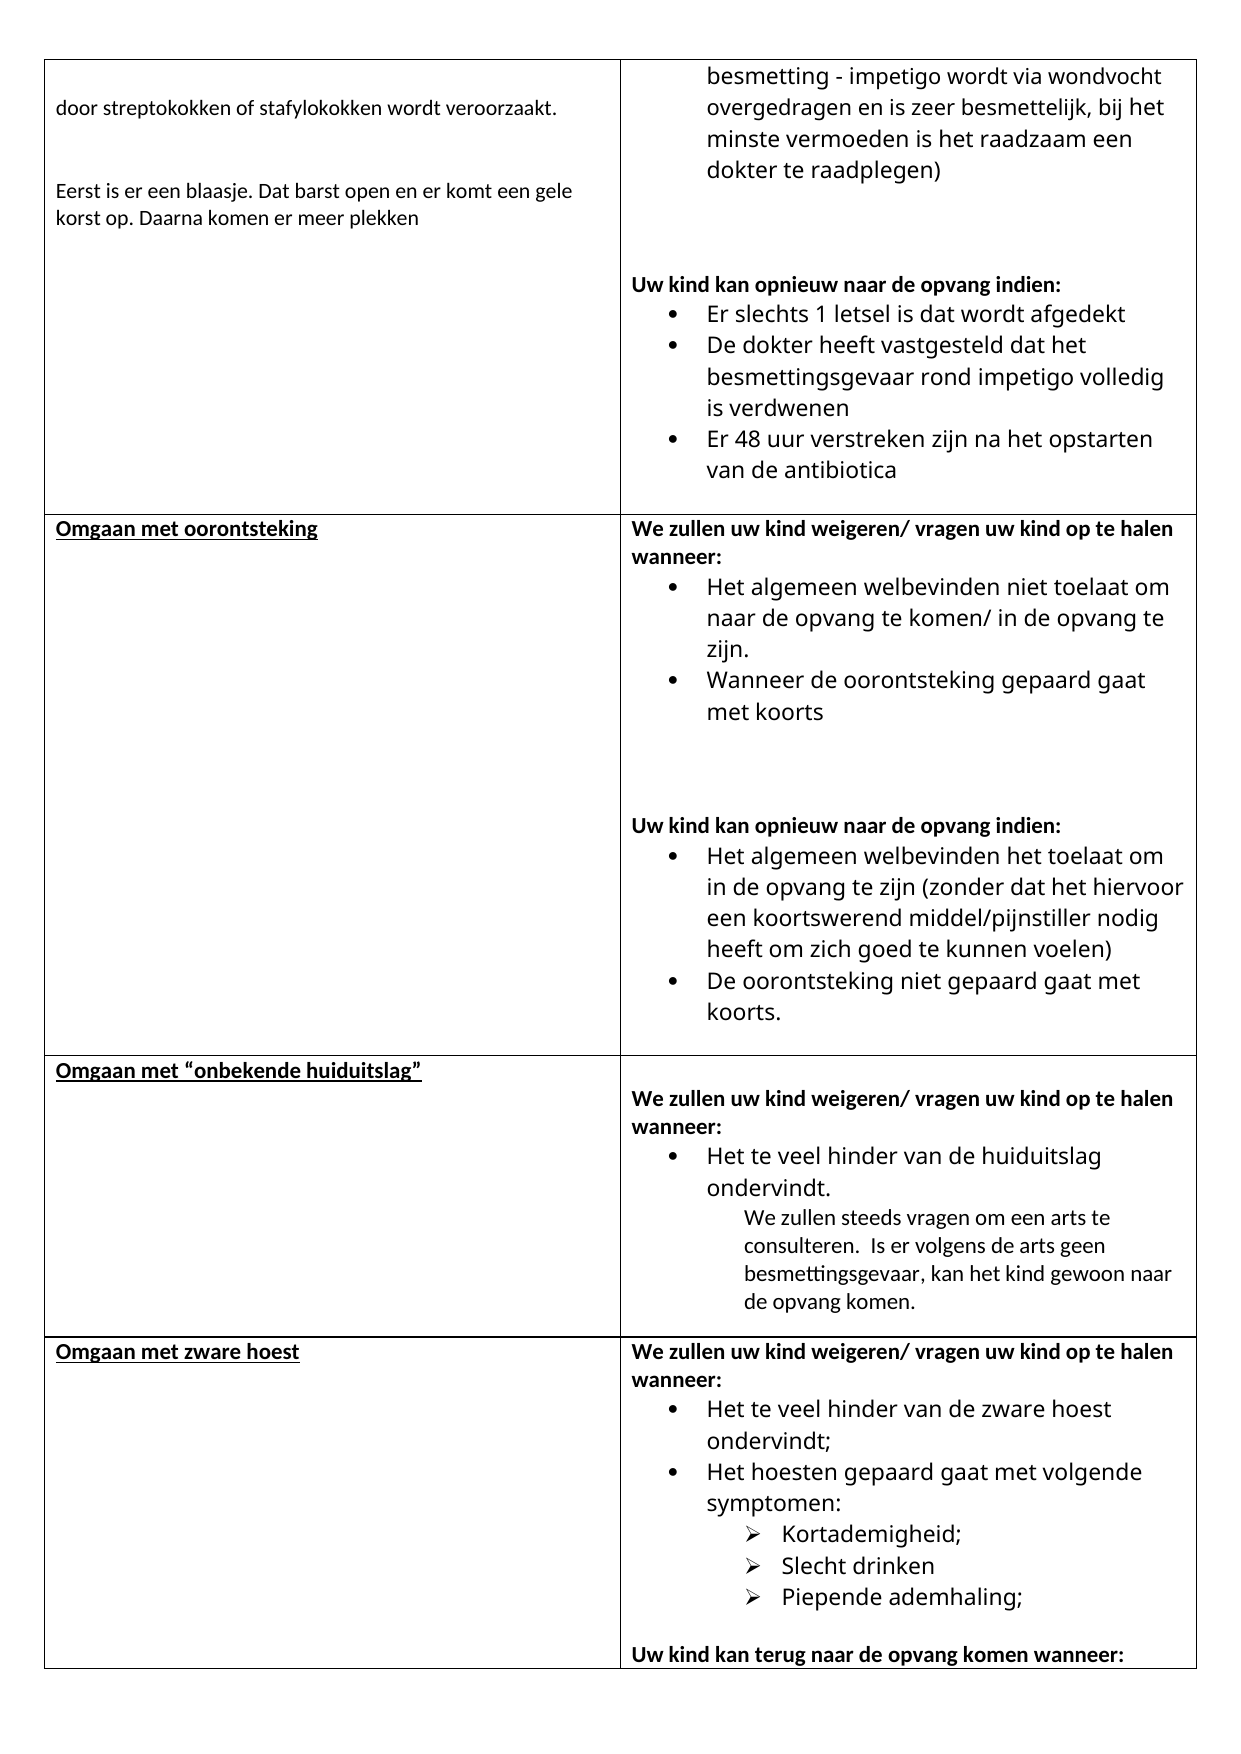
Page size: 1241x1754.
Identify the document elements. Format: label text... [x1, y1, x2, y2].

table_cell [621, 60, 1196, 513]
table_cell We zullen uw kind weigeren/ vragen uw kind op te halen wanneer: Het algemeen welbevinden niet toelaat om naar de opvang te komen/ in de opvang te zijn. Wanneer de oorontsteking gepaard gaat met koorts Uw kind kan opnieuw naar de opvang indien: Het algemeen welbevinden het toelaat om in de opvang te zijn (zonder dat het hiervoor een koortswerend middel/pijnstiller nodig heeft om zich goed te kunnen voelen) De oorontsteking niet gepaard gaat met koorts. [621, 515, 1196, 1055]
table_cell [45, 1338, 620, 1668]
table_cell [621, 1338, 1196, 1668]
table_cell Omgaan met “onbekende huiduitslag” [45, 1056, 620, 1336]
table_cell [45, 60, 620, 513]
table_cell We zullen uw kind weigeren/ vragen uw kind op te halen wanneer: Het te veel hinder van de huiduitslag ondervindt. We zullen steeds vragen om een arts te consulteren. Is er volgens de arts geen besmettingsgevaar, kan het kind gewoon naar de opvang komen. [621, 1056, 1196, 1336]
table_cell Omgaan met oorontsteking [45, 515, 620, 1055]
